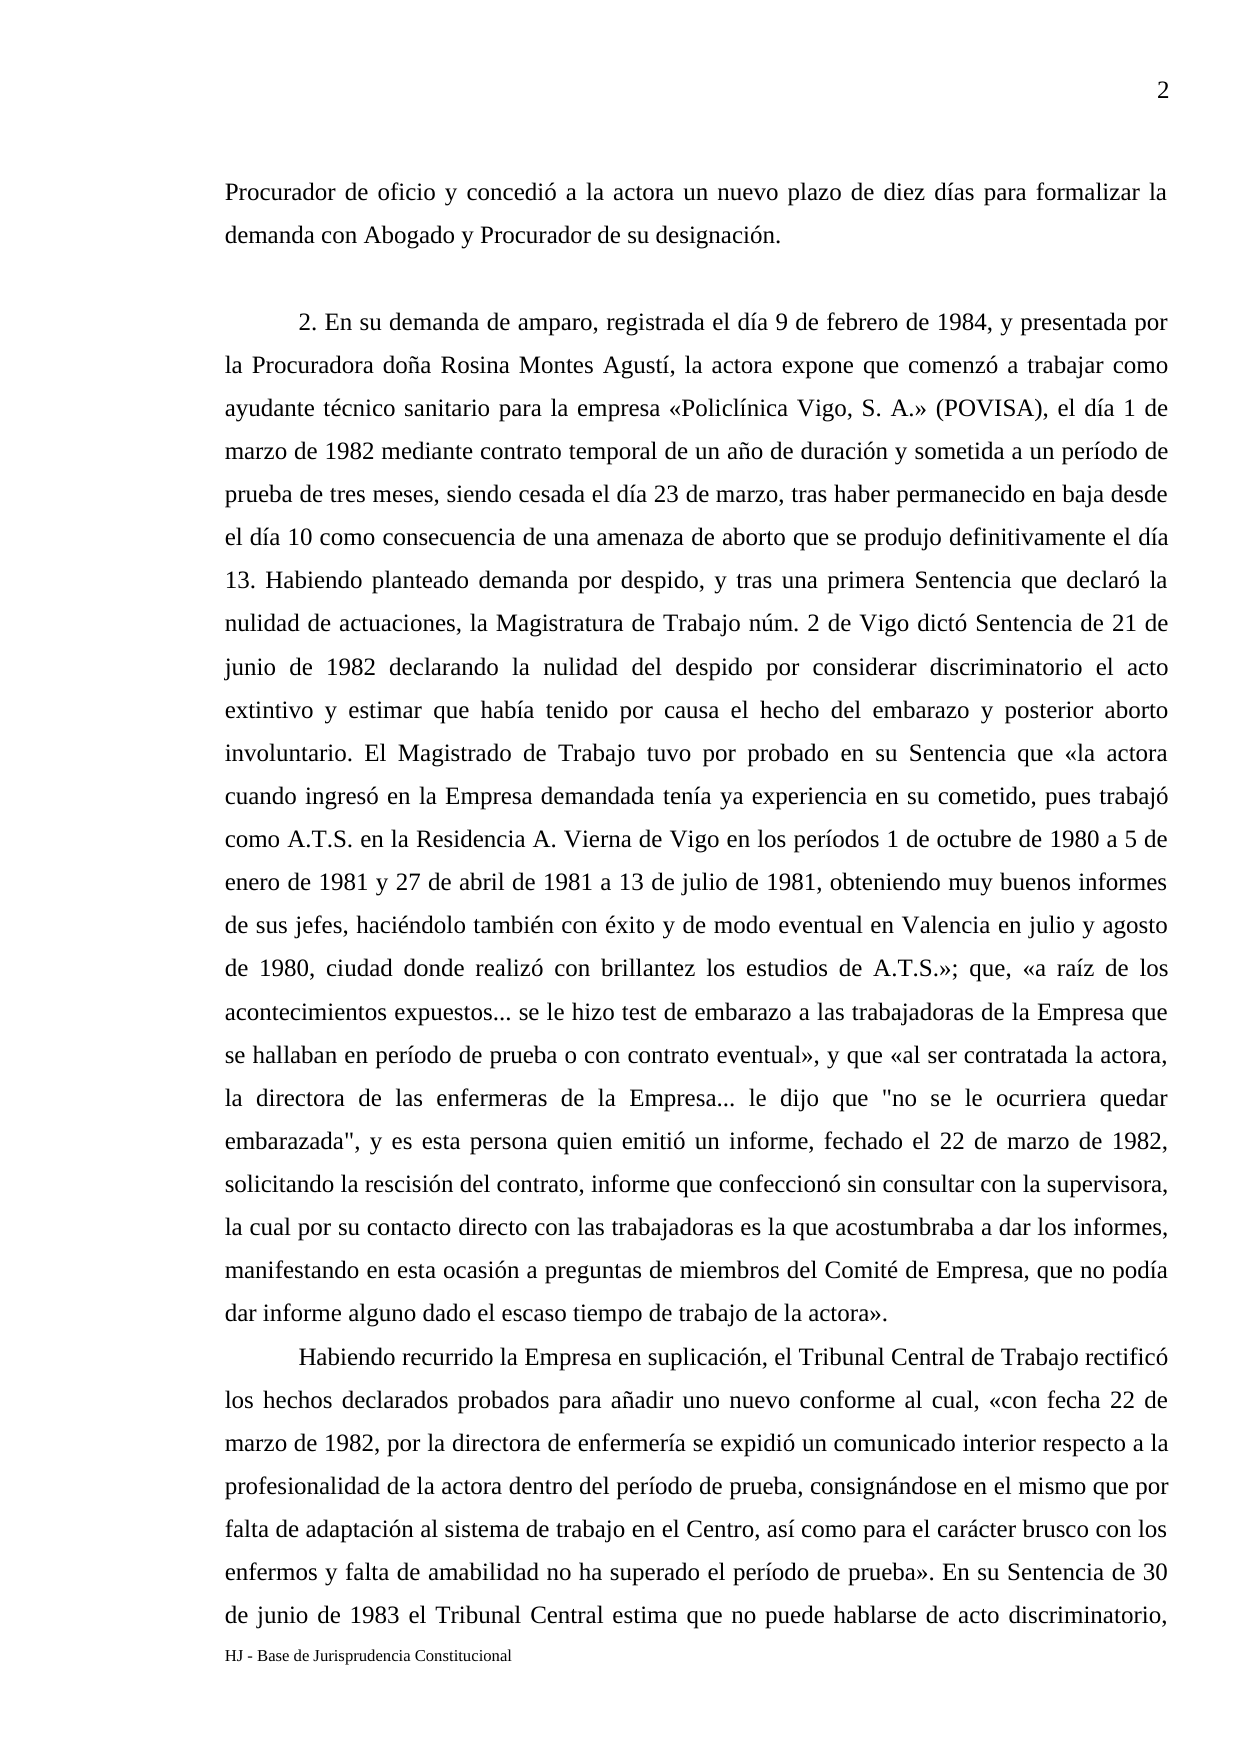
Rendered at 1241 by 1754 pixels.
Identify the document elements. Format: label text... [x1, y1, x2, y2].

text 2. En su demanda de amparo, registrada el día 9 de febrero de 1984, y presentada por la Procuradora doña Rosina Montes Agustí, la actora expone que comenzó a trabajar como ayudante técnico sanitario para la empresa «Policlínica Vigo, S. A.» (POVISA), el día 1 de marzo de 1982 mediante contrato temporal de un año de duración y sometida a un período de prueba de tres meses, siendo cesada el día 23 de marzo, tras haber permanecido en baja desde el día 10 como consecuencia de una amenaza de aborto que se produjo definitivamente el día 13. Habiendo planteado demanda por despido, y tras una primera Sentencia que declaró la nulidad de actuaciones, la Magistratura de Trabajo núm. 2 de Vigo dictó Sentencia de 21 de junio de 1982 declarando la nulidad del despido por considerar discriminatorio el acto extintivo y estimar que había tenido por causa el hecho del embarazo y posterior aborto involuntario. El Magistrado de Trabajo tuvo por probado en su Sentencia que «la actora cuando ingresó en la Empresa demandada tenía ya experiencia en su cometido, pues trabajó como A.T.S. en la Residencia A. Vierna de Vigo en los períodos 1 de octubre de 1980 a 5 de enero de 1981 y 27 de abril de 1981 a 13 de julio de 1981, obteniendo muy buenos informes de sus jefes, haciéndolo también con éxito y de modo eventual en Valencia en julio y agosto de 1980, ciudad donde realizó con brillantez los estudios de A.T.S.»; que, «a raíz de los acontecimientos expuestos... se le hizo test de embarazo a las trabajadoras de la Empresa que se hallaban en período de prueba o con contrato eventual», y que «al ser contratada la actora, la directora de las enfermeras de la Empresa... le dijo que "no se le ocurriera quedar embarazada", y es esta persona quien emitió un informe, fechado el 22 de marzo de 1982, solicitando la rescisión del contrato, informe que confeccionó sin consultar con la supervisora, la cual por su contacto directo con las trabajadoras es la que acostumbraba a dar los informes, manifestando en esta ocasión a preguntas de miembros del Comité de Empresa, que no podía dar informe alguno dado el escaso tiempo de trabajo de la actora». [224, 307, 1169, 1327]
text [224, 1342, 1169, 1629]
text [224, 177, 1169, 249]
